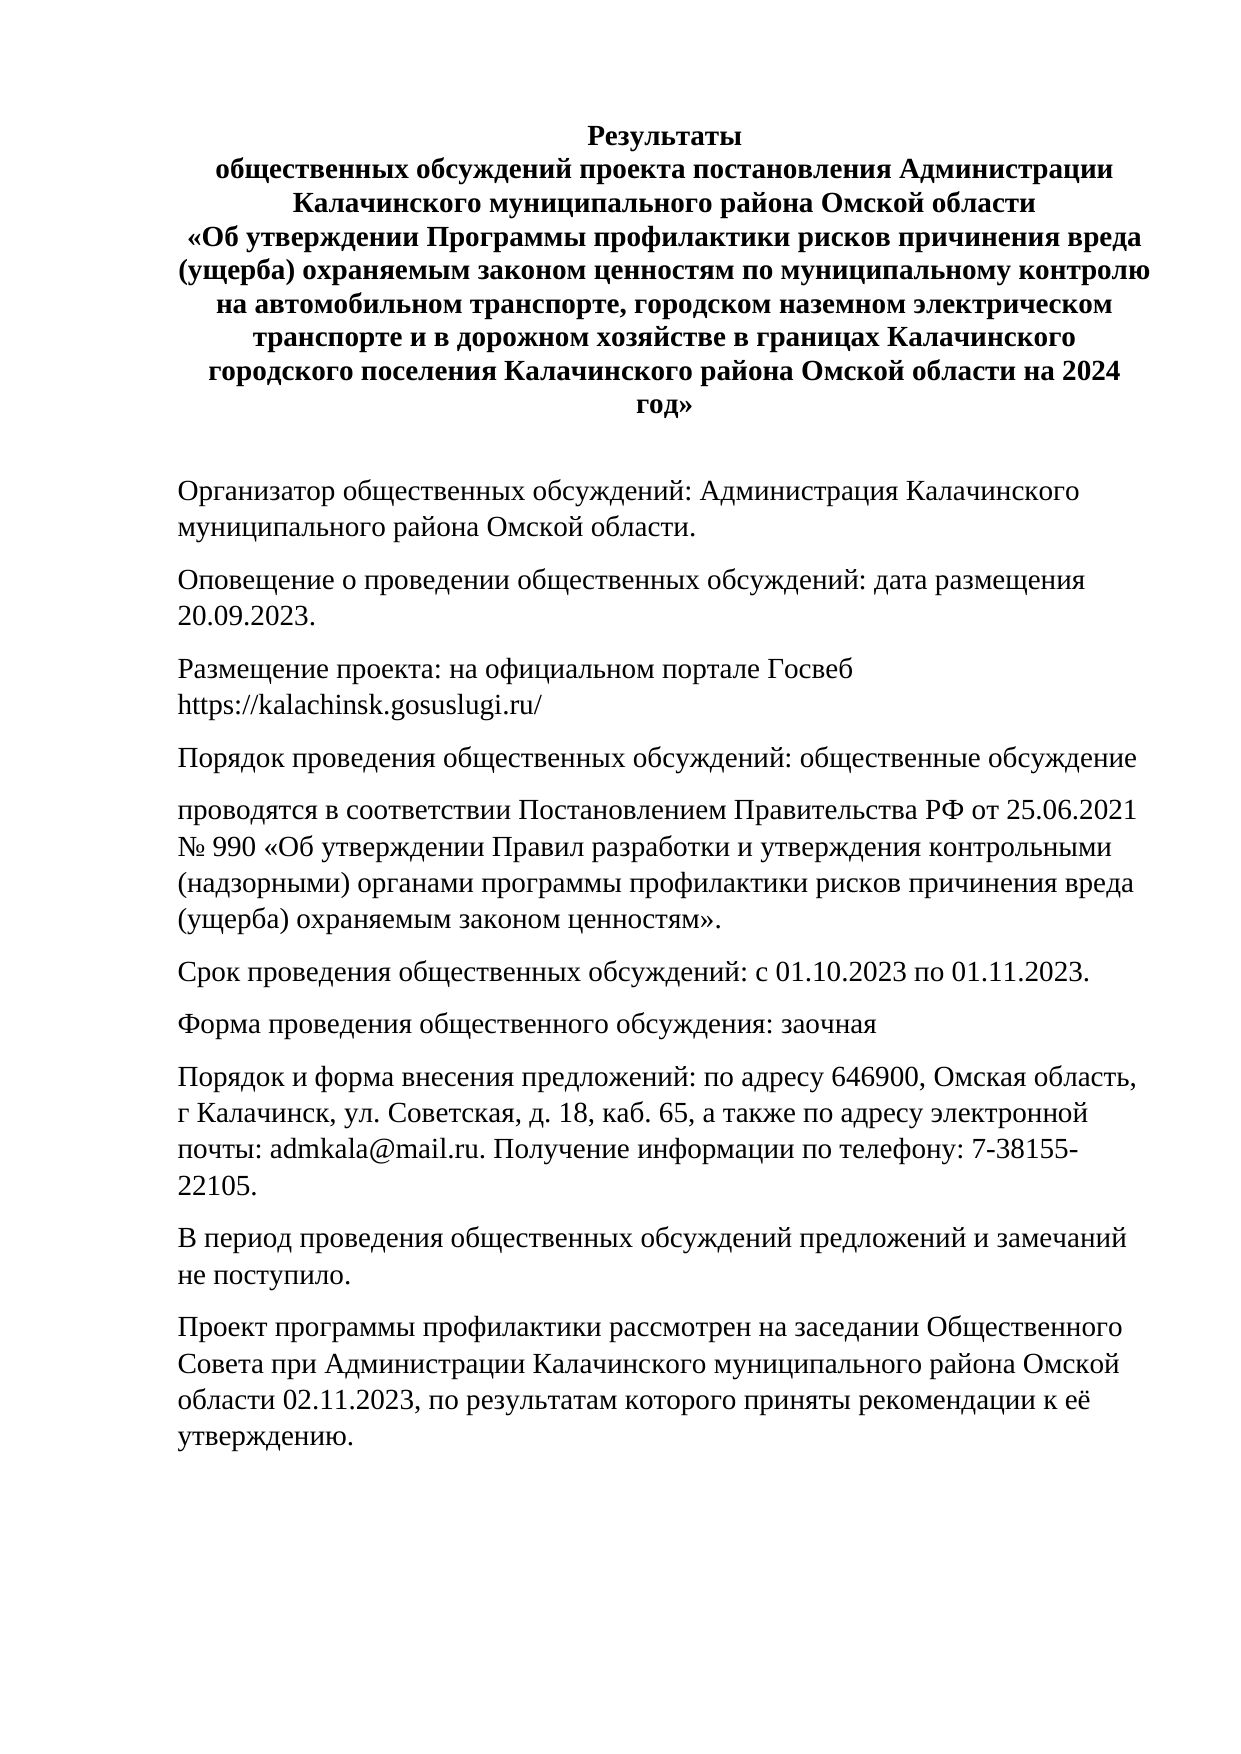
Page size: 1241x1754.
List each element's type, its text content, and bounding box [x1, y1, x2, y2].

text Порядок проведения общественных обсуждений: общественные обсуждение [177, 740, 1152, 773]
text Размещение проекта: на официальном портале Госвеб https://kalachinsk.gosuslugi.ru/ [177, 651, 1152, 720]
text «Об утверждении Программы профилактики рисков причинения вреда (ущерба) охраняемым законом ценностям по муниципальному контролю на автомобильном транспорте, городском наземном электрическом транспорте и в дорожном хозяйстве в границах Калачинского городского поселения Калачинского района Омской области на 2024 год» [177, 219, 1152, 420]
text Срок проведения общественных обсуждений: с 01.10.2023 по 01.11.2023. [177, 954, 1152, 987]
text общественных обсуждений проекта постановления Администрации [177, 152, 1152, 185]
text проводятся в соответствии Постановлением Правительства РФ от 25.06.2021 № 990 «Об утверждении Правил разработки и утверждения контрольными (надзорными) органами программы профилактики рисков причинения вреда (ущерба) охраняемым законом ценностям». [177, 792, 1152, 934]
text Порядок и форма внесения предложений: по адресу 646900, Омская область, г Калачинск, ул. Советская, д. 18, каб. 65, а также по адресу электронной почты: admkala@mail.ru. Получение информации по телефону: 7-38155-22105. [177, 1059, 1152, 1201]
text Проект программы профилактики рассмотрен на заседании Общественного Совета при Администрации Калачинского муниципального района Омской области 02.11.2023, по результатам которого приняты рекомендации к её утверждению. [177, 1309, 1152, 1452]
text Оповещение о проведении общественных обсуждений: дата размещения 20.09.2023. [177, 562, 1152, 631]
text Организатор общественных обсуждений: Администрация Калачинского муниципального района Омской области. [177, 473, 1152, 542]
text В период проведения общественных обсуждений предложений и замечаний не поступило. [177, 1221, 1152, 1290]
text Калачинского муниципального района Омской области [177, 185, 1152, 219]
text Форма проведения общественного обсуждения: заочная [177, 1007, 1152, 1040]
text Результаты [177, 118, 1152, 152]
